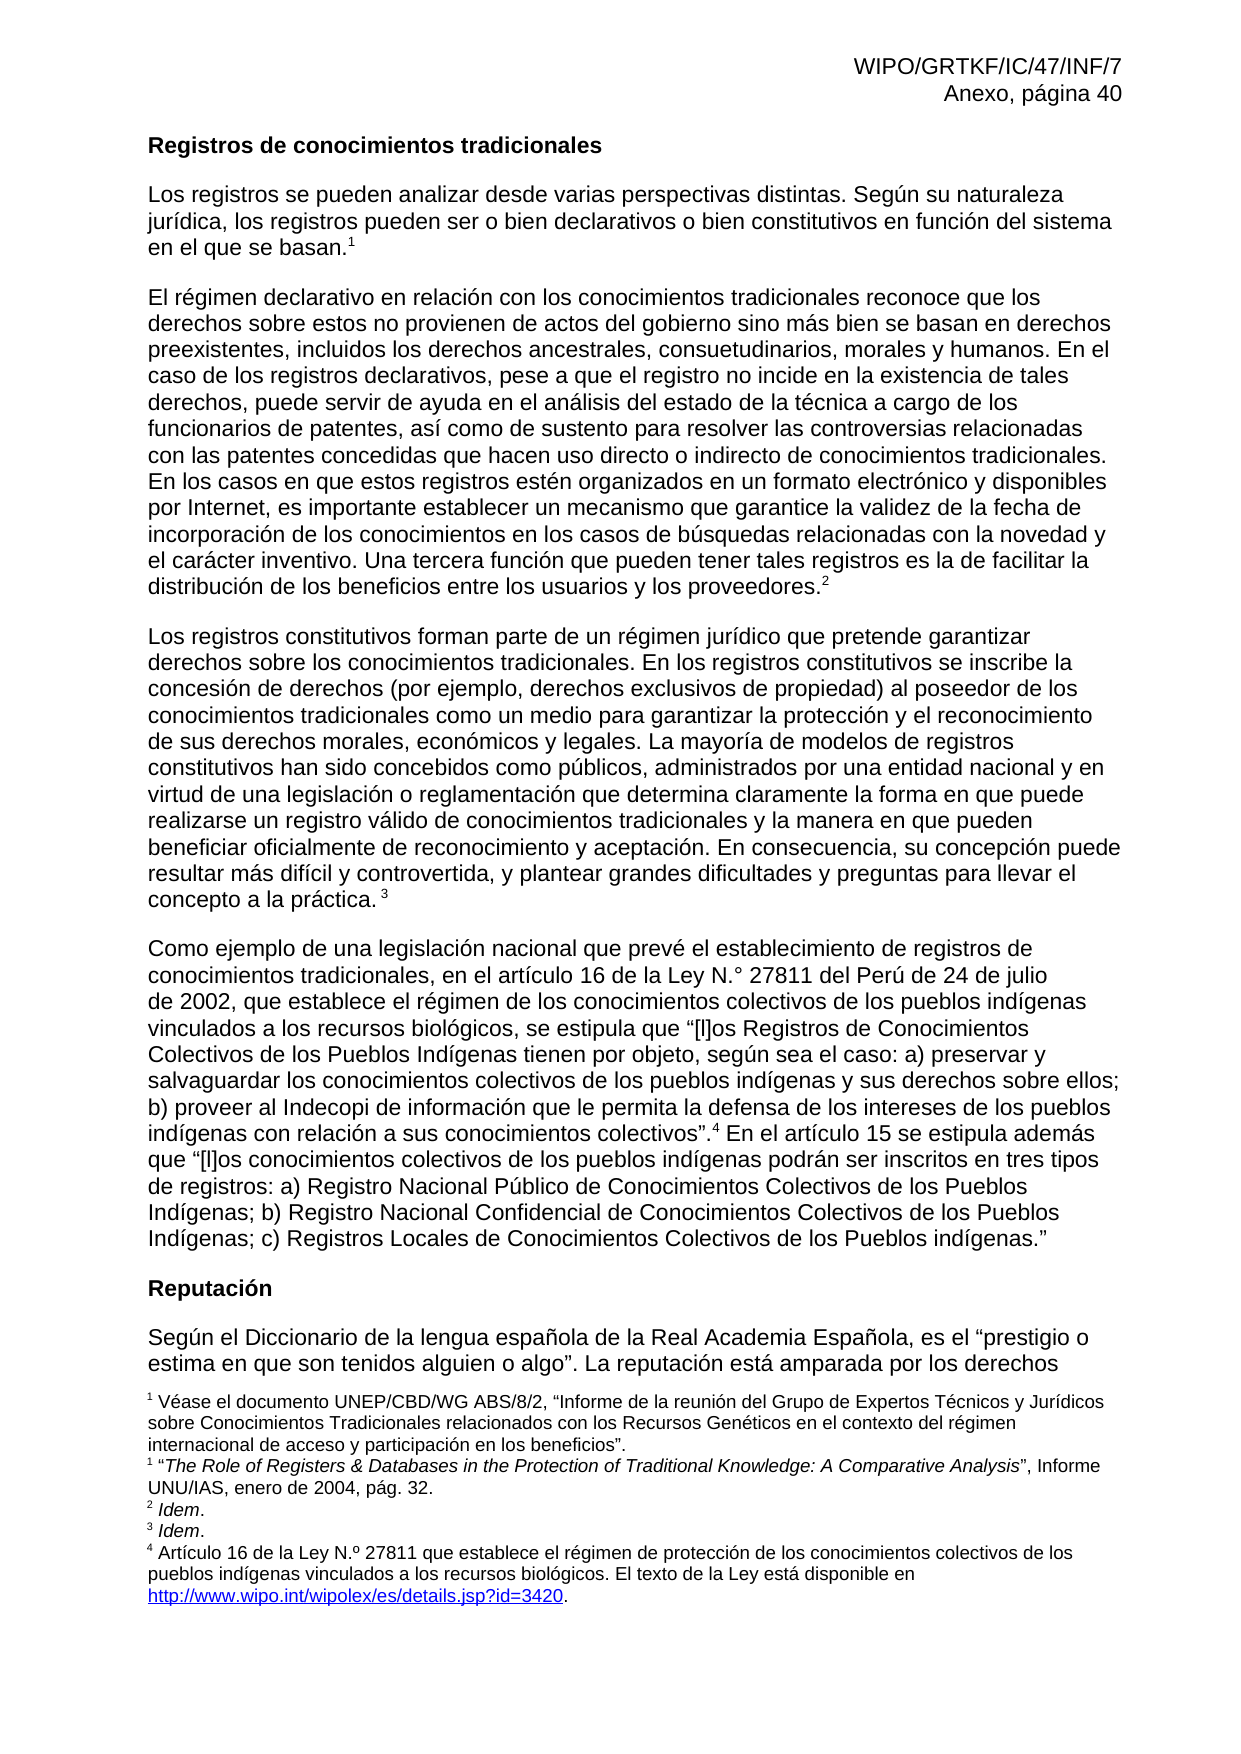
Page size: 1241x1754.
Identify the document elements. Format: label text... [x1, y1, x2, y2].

text El régimen declarativo en relación con los conocimientos tradicionales reconoce que los derechos sobre estos no provienen de actos del gobierno sino más bien se basan en derechos preexistentes, incluidos los derechos ancestrales, consuetudinarios, morales y humanos. En el caso de los registros declarativos, pese a que el registro no incide en la existencia de tales derechos, puede servir de ayuda en el análisis del estado de la técnica a cargo de los funcionarios de patentes, así como de sustento para resolver las controversias relacionadas con las patentes concedidas que hacen uso directo o indirecto de conocimientos tradicionales. En los casos en que estos registros estén organizados en un formato electrónico y disponibles por Internet, es importante establecer un mecanismo que garantice la validez de la fecha de incorporación de los conocimientos en los casos de búsquedas relacionadas con la novedad y el carácter inventivo. Una tercera función que pueden tener tales registros es la de facilitar la distribución de los beneficios entre los usuarios y los proveedores. [148, 283, 1122, 600]
subtitle Registros de conocimientos tradicionales [148, 132, 1122, 158]
text Como ejemplo de una legislación nacional que prevé el establecimiento de registros de conocimientos tradicionales, en el artículo 16 de la Ley N.° 27811 del Perú de 24 de julio de 2002, que establece el régimen de los conocimientos colectivos de los pueblos indígenas vinculados a los recursos biológicos, se estipula que “[l]os Registros de Conocimientos Colectivos de los Pueblos Indígenas tienen por objeto, según sea el caso: a) preservar y salvaguardar los conocimientos colectivos de los pueblos indígenas y sus derechos sobre ellos; b) proveer al Indecopi de información que le permita la defensa de los intereses de los pueblos indígenas con relación a sus conocimientos colectivos”. En el artículo 15 se estipula además que “[l]os conocimientos colectivos de los pueblos indígenas podrán ser inscritos en tres tipos de registros: a) Registro Nacional Público de Conocimientos Colectivos de los Pueblos Indígenas; b) Registro Nacional Confidencial de Conocimientos Colectivos de los Pueblos Indígenas; c) Registros Locales de Conocimientos Colectivos de los Pueblos indígenas.” [148, 935, 1122, 1252]
text Los registros constitutivos forman parte de un régimen jurídico que pretende garantizar derechos sobre los conocimientos tradicionales. En los registros constitutivos se inscribe la concesión de derechos (por ejemplo, derechos exclusivos de propiedad) al poseedor de los conocimientos tradicionales como un medio para garantizar la protección y el reconocimiento de sus derechos morales, económicos y legales. La mayoría de modelos de registros constitutivos han sido concebidos como públicos, administrados por una entidad nacional y en virtud de una legislación o reglamentación que determina claramente la forma en que puede realizarse un registro válido de conocimientos tradicionales y la manera en que pueden beneficiar oficialmente de reconocimiento y aceptación. En consecuencia, su concepción puede resultar más difícil y controvertida, y plantear grandes dificultades y preguntas para llevar el concepto a la práctica. [148, 623, 1122, 912]
text Los registros se pueden analizar desde varias perspectivas distintas. Según su naturaleza jurídica, los registros pueden ser o bien declarativos o bien constitutivos en función del sistema en el que se basan. [148, 181, 1122, 261]
subtitle Reputación [148, 1274, 1122, 1301]
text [148, 1324, 1122, 1377]
